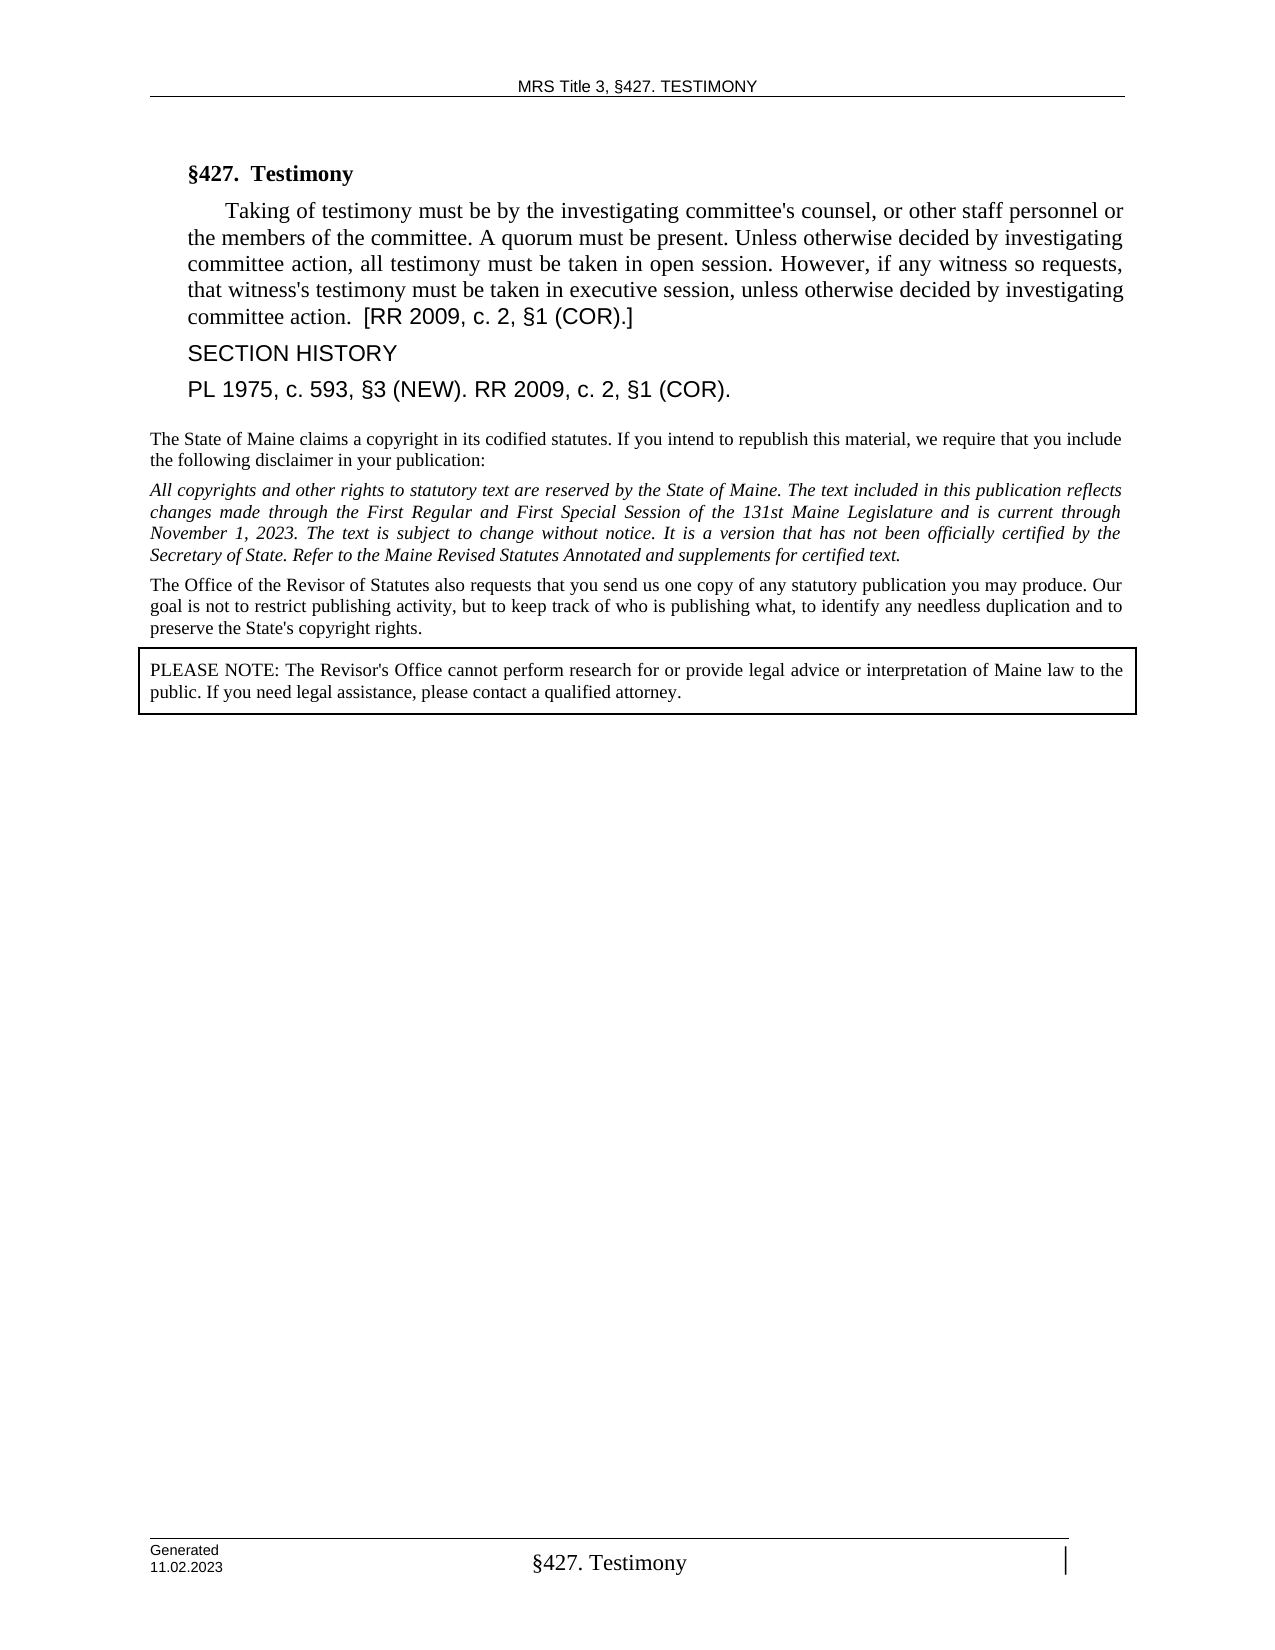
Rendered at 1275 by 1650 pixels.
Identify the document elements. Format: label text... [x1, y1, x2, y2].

text PLEASE NOTE: The Revisor's Office cannot perform research for or provide legal advice or interpretation of Maine law to the public. If you need legal assistance, please contact a qualified attorney. [140, 649, 1135, 713]
text The Office of the Revisor of Statutes also requests that you send us one copy of any statutory publication you may produce. Our goal is not to restrict publishing activity, but to keep track of who is publishing what, to identify any needless duplication and to preserve the State's copyright rights. [150, 574, 1125, 638]
text §427. Testimony [187, 160, 1125, 187]
text The State of Maine claims a copyright in its codified statutes. If you intend to republish this material, we require that you include the following disclaimer in your publication: [150, 428, 1125, 471]
text Taking of testimony must be by the investigating committee's counsel, or other staff personnel or the members of the committee. A quorum must be present. Unless otherwise decided by investigating committee action, all testimony must be taken in open session. However, if any witness so requests, that witness's testimony must be taken in executive session, unless otherwise decided by investigating committee action. [RR 2009, c. 2, §1 (COR).] [187, 197, 1125, 329]
text SECTION HISTORY [187, 339, 1125, 366]
text All copyrights and other rights to statutory text are reserved by the State of Maine. The text included in this publication reflects changes made through the First Regular and First Special Session of the 131st Maine Legislature and is current through November 1, 2023 . The text is subject to change without notice. It is a version that has not been officially certified by the Secretary of State. Refer to the Maine Revised Statutes Annotated and supplements for certified text. [150, 479, 1125, 565]
text PL 1975, c. 593, §3 (NEW). RR 2009, c. 2, §1 (COR). [187, 376, 1125, 403]
